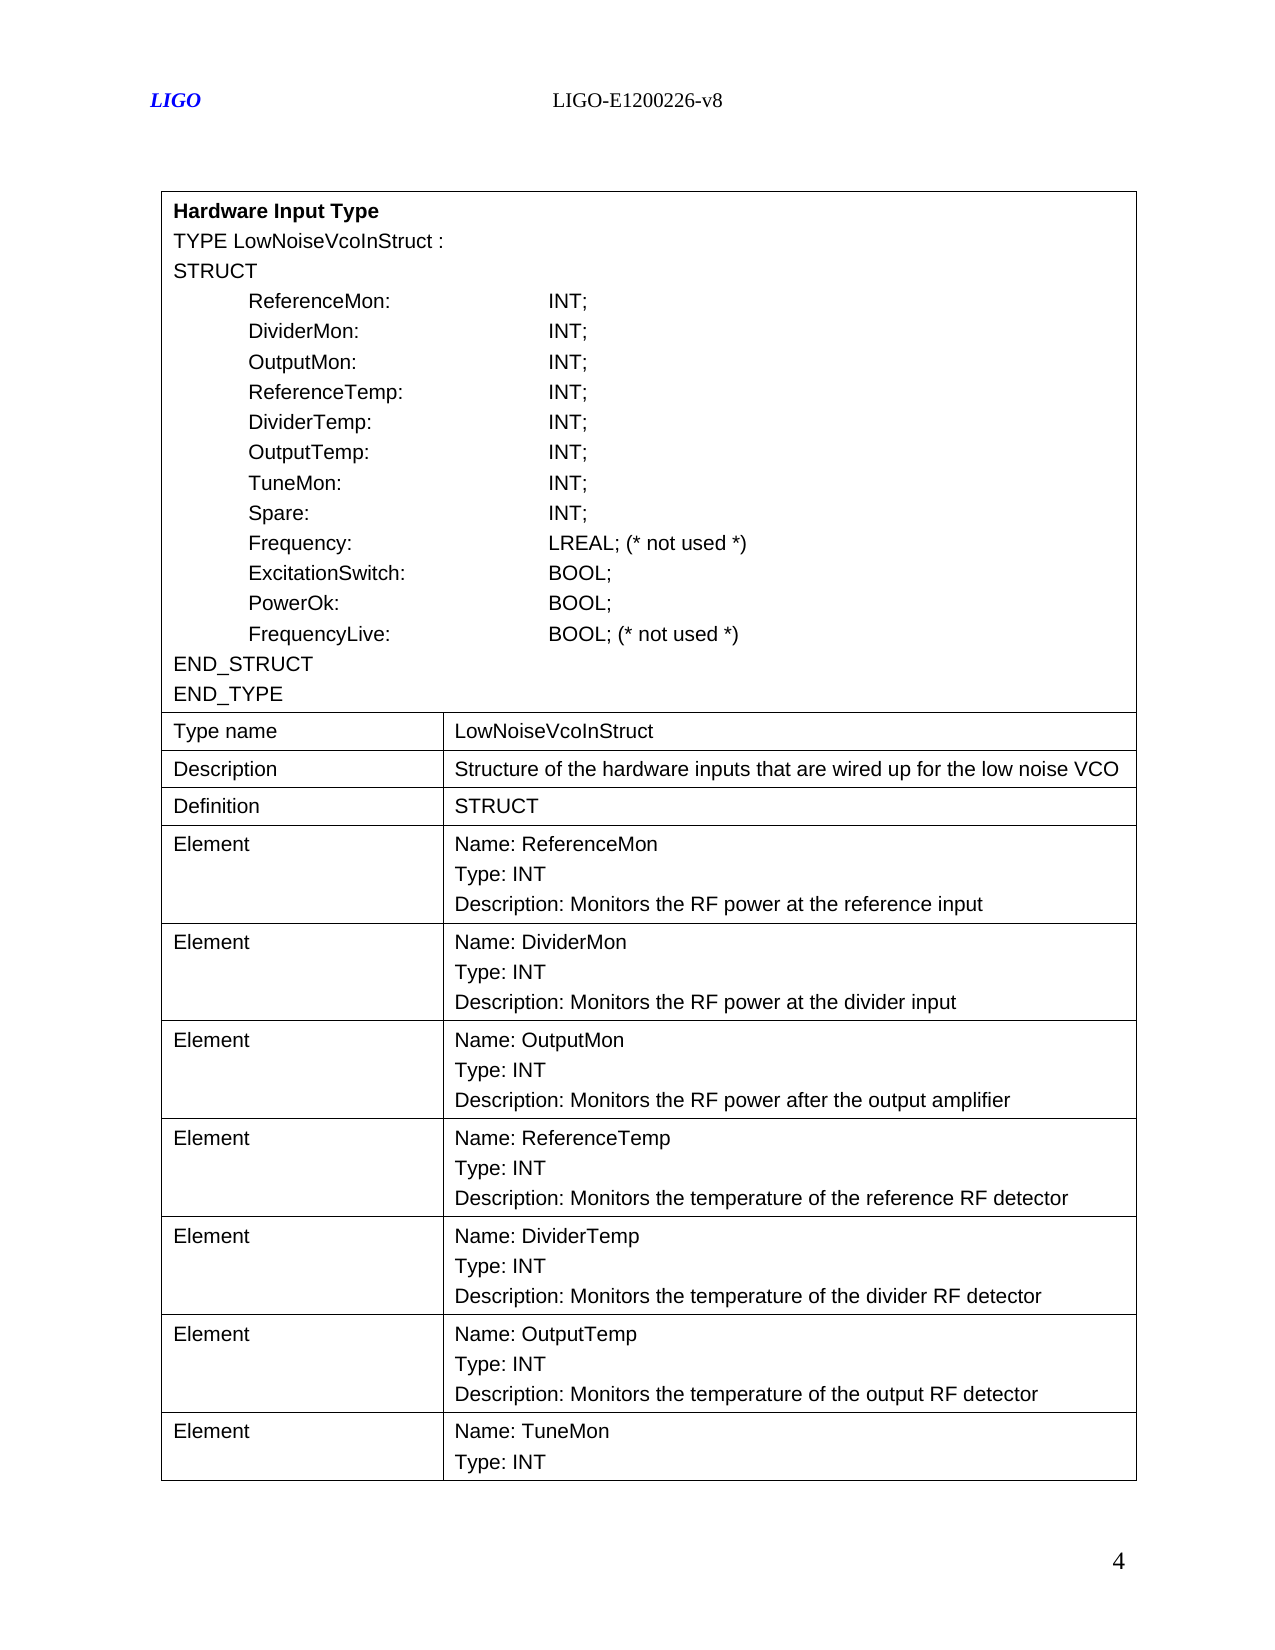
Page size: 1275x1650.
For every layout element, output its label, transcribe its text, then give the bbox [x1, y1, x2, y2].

table_cell Element [162, 826, 443, 922]
table_cell Type name [162, 713, 443, 749]
table_cell Name: ReferenceMon Type: INT Description: Monitors the RF power at the reference input [444, 826, 1136, 922]
table_cell Element [162, 1315, 443, 1412]
table_cell STRUCT [444, 788, 1136, 824]
table_cell Name: ReferenceTemp Type: INT Description: Monitors the temperature of the reference RF detector [444, 1119, 1136, 1216]
table_header Hardware Input Type TYPE LowNoiseVcoInStruct : STRUCT ReferenceMon: INT; DividerMon: INT; OutputMon: INT; ReferenceTemp: INT; DividerTemp: INT; OutputTemp: INT; TuneMon: INT; Spare: INT; Frequency: LREAL; (* not used *) ExcitationSwitch: BOOL; PowerOk: BOOL; FrequencyLive: BOOL; (* not used *) END_STRUCT END_TYPE [162, 192, 1136, 712]
table_cell Element [162, 924, 443, 1020]
table_cell Name: DividerTemp Type: INT Description: Monitors the temperature of the divider RF detector [444, 1217, 1136, 1314]
table_cell Element [162, 1119, 443, 1216]
table_cell Structure of the hardware inputs that are wired up for the low noise VCO [444, 751, 1136, 787]
table_cell Element [162, 1413, 443, 1480]
table_cell Description [162, 751, 443, 787]
table_cell LowNoiseVcoInStruct [444, 713, 1136, 749]
table_cell Element [162, 1021, 443, 1118]
table_cell Name: OutputMon Type: INT Description: Monitors the RF power after the output amplifier [444, 1021, 1136, 1118]
table_cell Element [162, 1217, 443, 1314]
table_cell Definition [162, 788, 443, 824]
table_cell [444, 1413, 1136, 1480]
table_cell Name: DividerMon Type: INT Description: Monitors the RF power at the divider input [444, 924, 1136, 1020]
table_cell Name: OutputTemp Type: INT Description: Monitors the temperature of the output RF detector [444, 1315, 1136, 1412]
